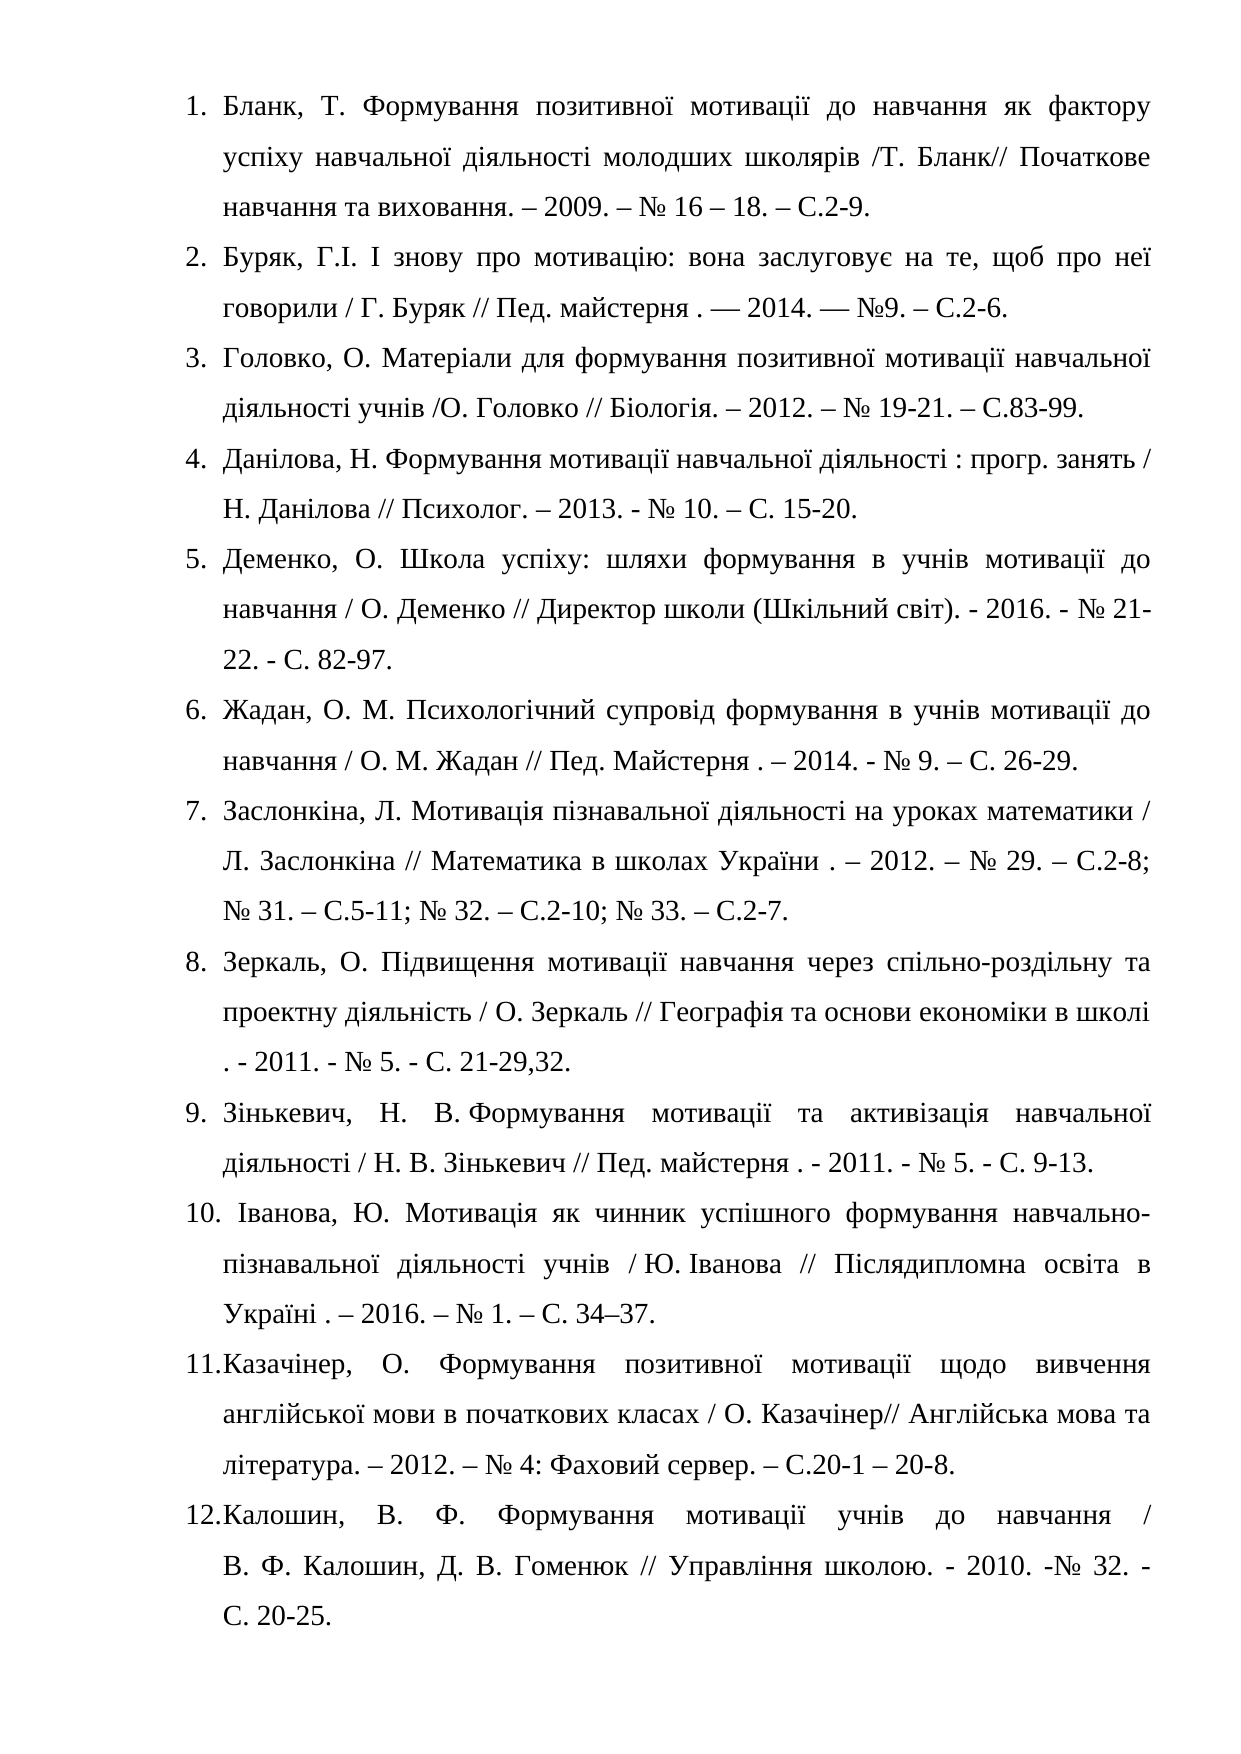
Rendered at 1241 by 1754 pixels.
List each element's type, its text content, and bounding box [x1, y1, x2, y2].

list Данілова, Н. Формування мотивації навчальної діяльності : прогр. занять / Н. Данілова // Психолог. – 2013. - № 10. – С. 15-20. [185, 441, 1152, 524]
list Жадан, О. М. Психологічний супровід формування в учнів мотивації до навчання / О. М. Жадан // Пед. Майстерня . – 2014. - № 9. – С. 26-29. [185, 692, 1152, 776]
list Казачінер, О. Формування позитивної мотивації щодо вивчення англійської мови в початкових класах / О. Казачінер// Англійська мова та література. – 2012. – № 4: Фаховий сервер. – С.20-1 – 20-8. [185, 1346, 1152, 1481]
list Буряк, Г.І. І знову про мотивацію: вона заслуговує на те, щоб про неї говорили / Г. Буряк // Пед. майстерня . — 2014. — №9. – С.2-6. [185, 239, 1152, 323]
list Калошин, В. Ф. Формування мотивації учнів до навчання / В. Ф. Калошин, Д. В. Гоменюк // Управління школою. - 2010. -№ 32. - С. 20-25. [185, 1497, 1152, 1631]
list Бланк, Т. Формування позитивної мотивації до навчання як фактору успіху навчальної діяльності молодших школярів /Т. Бланк// Початкове навчання та виховання. – 2009. – № 16 – 18. – С.2-9. [185, 88, 1152, 223]
list Деменко, О. Школа успіху: шляхи формування в учнів мотивації до навчання / О. Деменко // Директор школи (Шкільний світ). - 2016. - № 21-22. - С. 82-97. [185, 541, 1152, 676]
list Головко, О. Матеріали для формування позитивної мотивації навчальної діяльності учнів /О. Головко // Біологія. – 2012. – № 19-21. – С.83-99. [185, 340, 1152, 424]
list Заслонкіна, Л. Мотивація пізнавальної діяльності на уроках математики / Л. Заслонкіна // Математика в школах України . – 2012. – № 29. – С.2-8; № 31. – С.5-11; № 32. – С.2-10; № 33. – С.2-7. [185, 793, 1152, 927]
list Іванова, Ю. Мотивація як чинник успішного формування навчально-пізнавальної діяльності учнів / Ю. Іванова // Післядипломна освіта в Україні . – 2016. – № 1. – С. 34–37. [185, 1195, 1152, 1329]
list Зеркаль, О. Підвищення мотивації навчання через спільно-роздільну та проектну діяльність / О. Зеркаль // Географія та основи економіки в школі . - 2011. - № 5. - С. 21-29,32. [185, 944, 1152, 1078]
list Зінькевич, Н. В. Формування мотивації та активізація навчальної діяльності / Н. В. Зінькевич // Пед. майстерня . - 2011. - № 5. - С. 9-13. [185, 1095, 1152, 1179]
